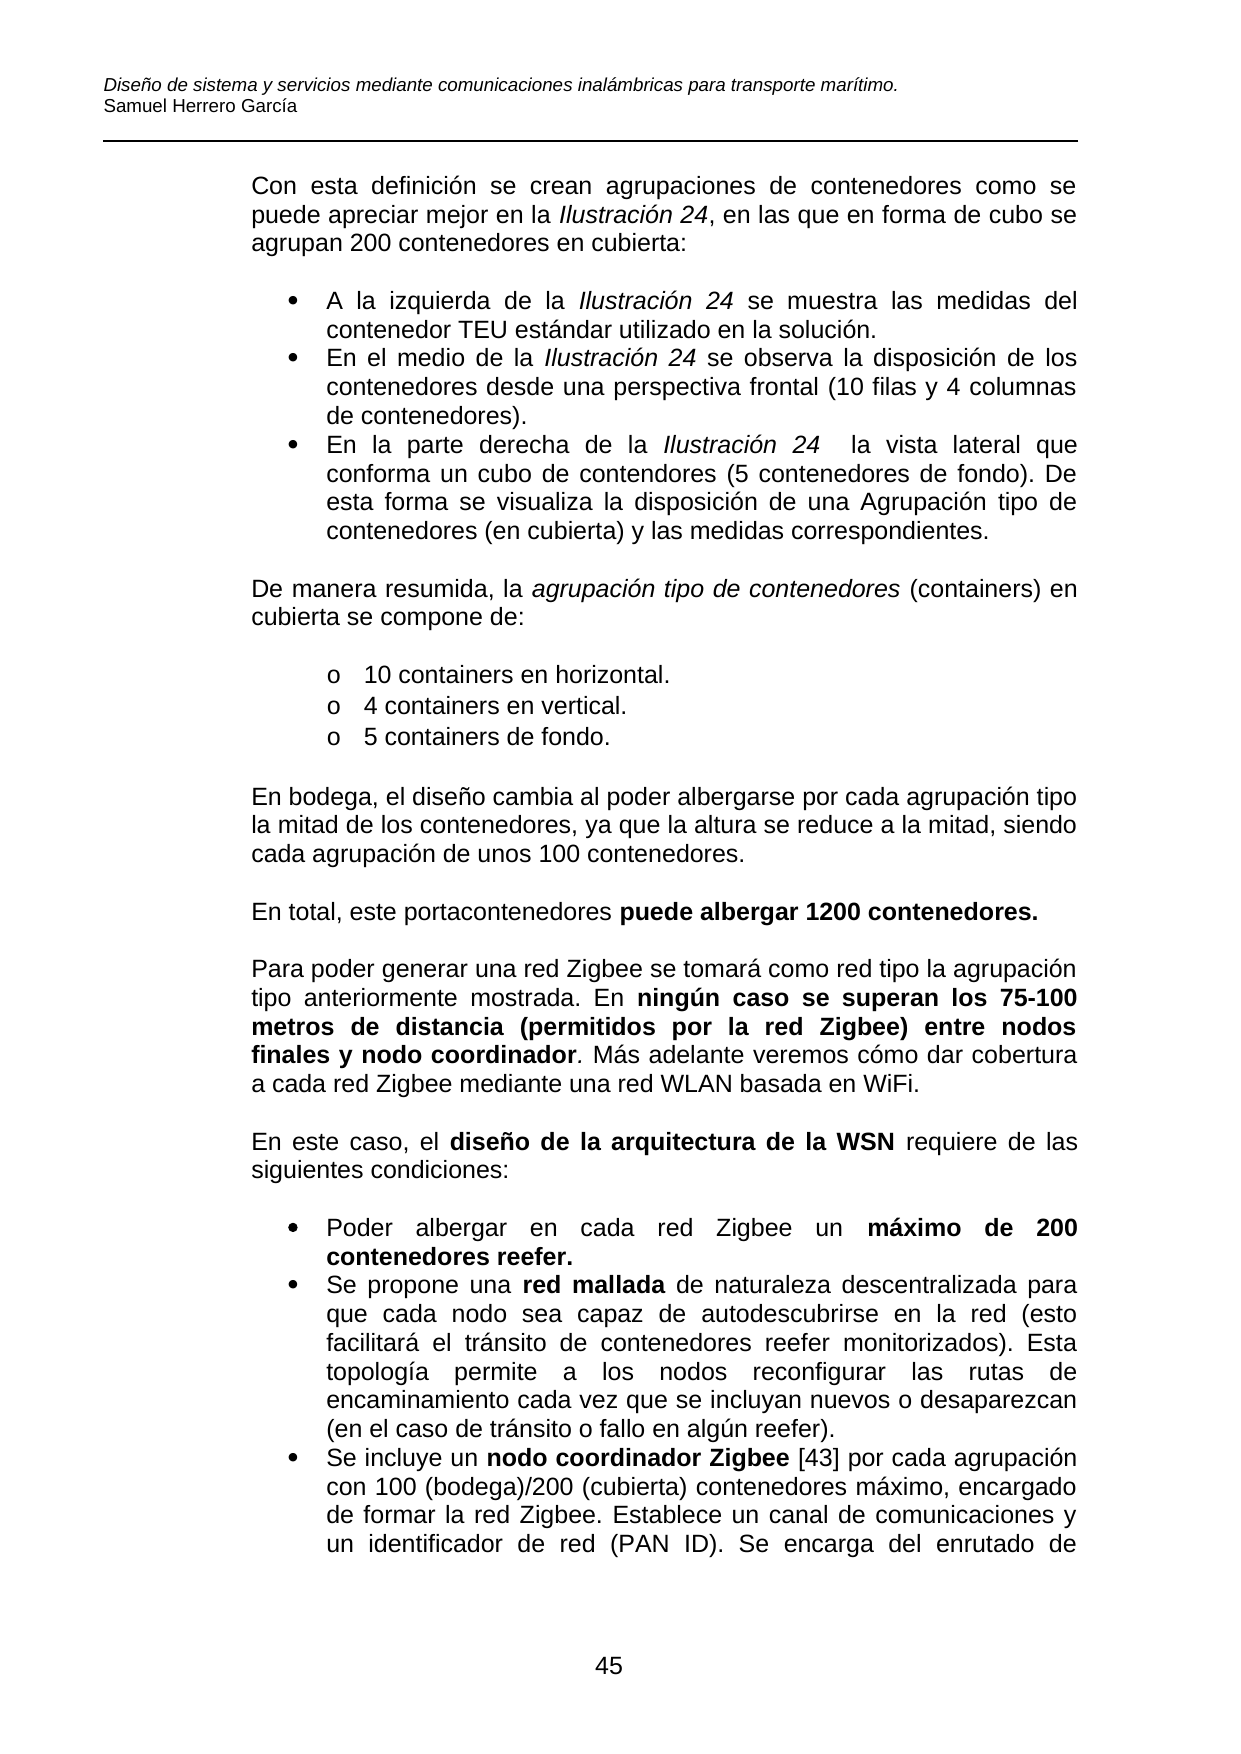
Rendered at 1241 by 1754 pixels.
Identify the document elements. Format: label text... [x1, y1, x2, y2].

list 10 containers en horizontal. [326, 660, 1078, 691]
text En bodega, el diseño cambia al poder albergarse por cada agrupación tipo la mitad de los contenedores, ya que la altura se reduce a la mitad, siendo cada agrupación de unos 100 contenedores. [251, 781, 1078, 868]
list Con esta definición se crean agrupaciones de contenedores como se puede apreciar mejor en la Ilustración 24, en las que en forma de cubo se agrupan 200 contenedores en cubierta: [251, 171, 1078, 257]
list A la izquierda de la Ilustración 24 se muestra las medidas del contenedor TEU estándar utilizado en la solución. [288, 286, 1078, 343]
text En total, este portacontenedores puede albergar 1200 contenedores. [251, 896, 1078, 925]
list Se propone una red mallada de naturaleza descentralizada para que cada nodo sea capaz de autodescubrirse en la red (esto facilitará el tránsito de contenedores reefer monitorizados). Esta topología permite a los nodos reconfigurar las rutas de encaminamiento cada vez que se incluyan nuevos o desaparezcan (en el caso de tránsito o fallo en algún reefer). [288, 1270, 1078, 1443]
list De manera resumida, la agrupación tipo de contenedores (containers) en cubierta se compone de: [251, 574, 1078, 631]
text Para poder generar una red Zigbee se tomará como red tipo la agrupación tipo anteriormente mostrada. En ningún caso se superan los 75-100 metros de distancia (permitidos por la red Zigbee) entre nodos finales y nodo coordinador. Más adelante veremos cómo dar cobertura a cada red Zigbee mediante una red WLAN basada en WiFi. [251, 954, 1078, 1098]
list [288, 1443, 1078, 1558]
list En la parte derecha de la Ilustración 24 la vista lateral que conforma un cubo de contendores (5 contenedores de fondo). De esta forma se visualiza la disposición de una Agrupación tipo de contenedores (en cubierta) y las medidas correspondientes. [288, 430, 1078, 545]
list 5 containers de fondo. [326, 722, 1078, 753]
list En el medio de la Ilustración 24 se observa la disposición de los contenedores desde una perspectiva frontal (10 filas y 4 columnas de contenedores). [288, 343, 1078, 430]
list 4 containers en vertical. [326, 691, 1078, 722]
text En este caso, el diseño de la arquitectura de la WSN requiere de las siguientes condiciones: [251, 1126, 1078, 1184]
list Poder albergar en cada red Zigbee un máximo de 200 contenedores reefer. [288, 1213, 1078, 1270]
